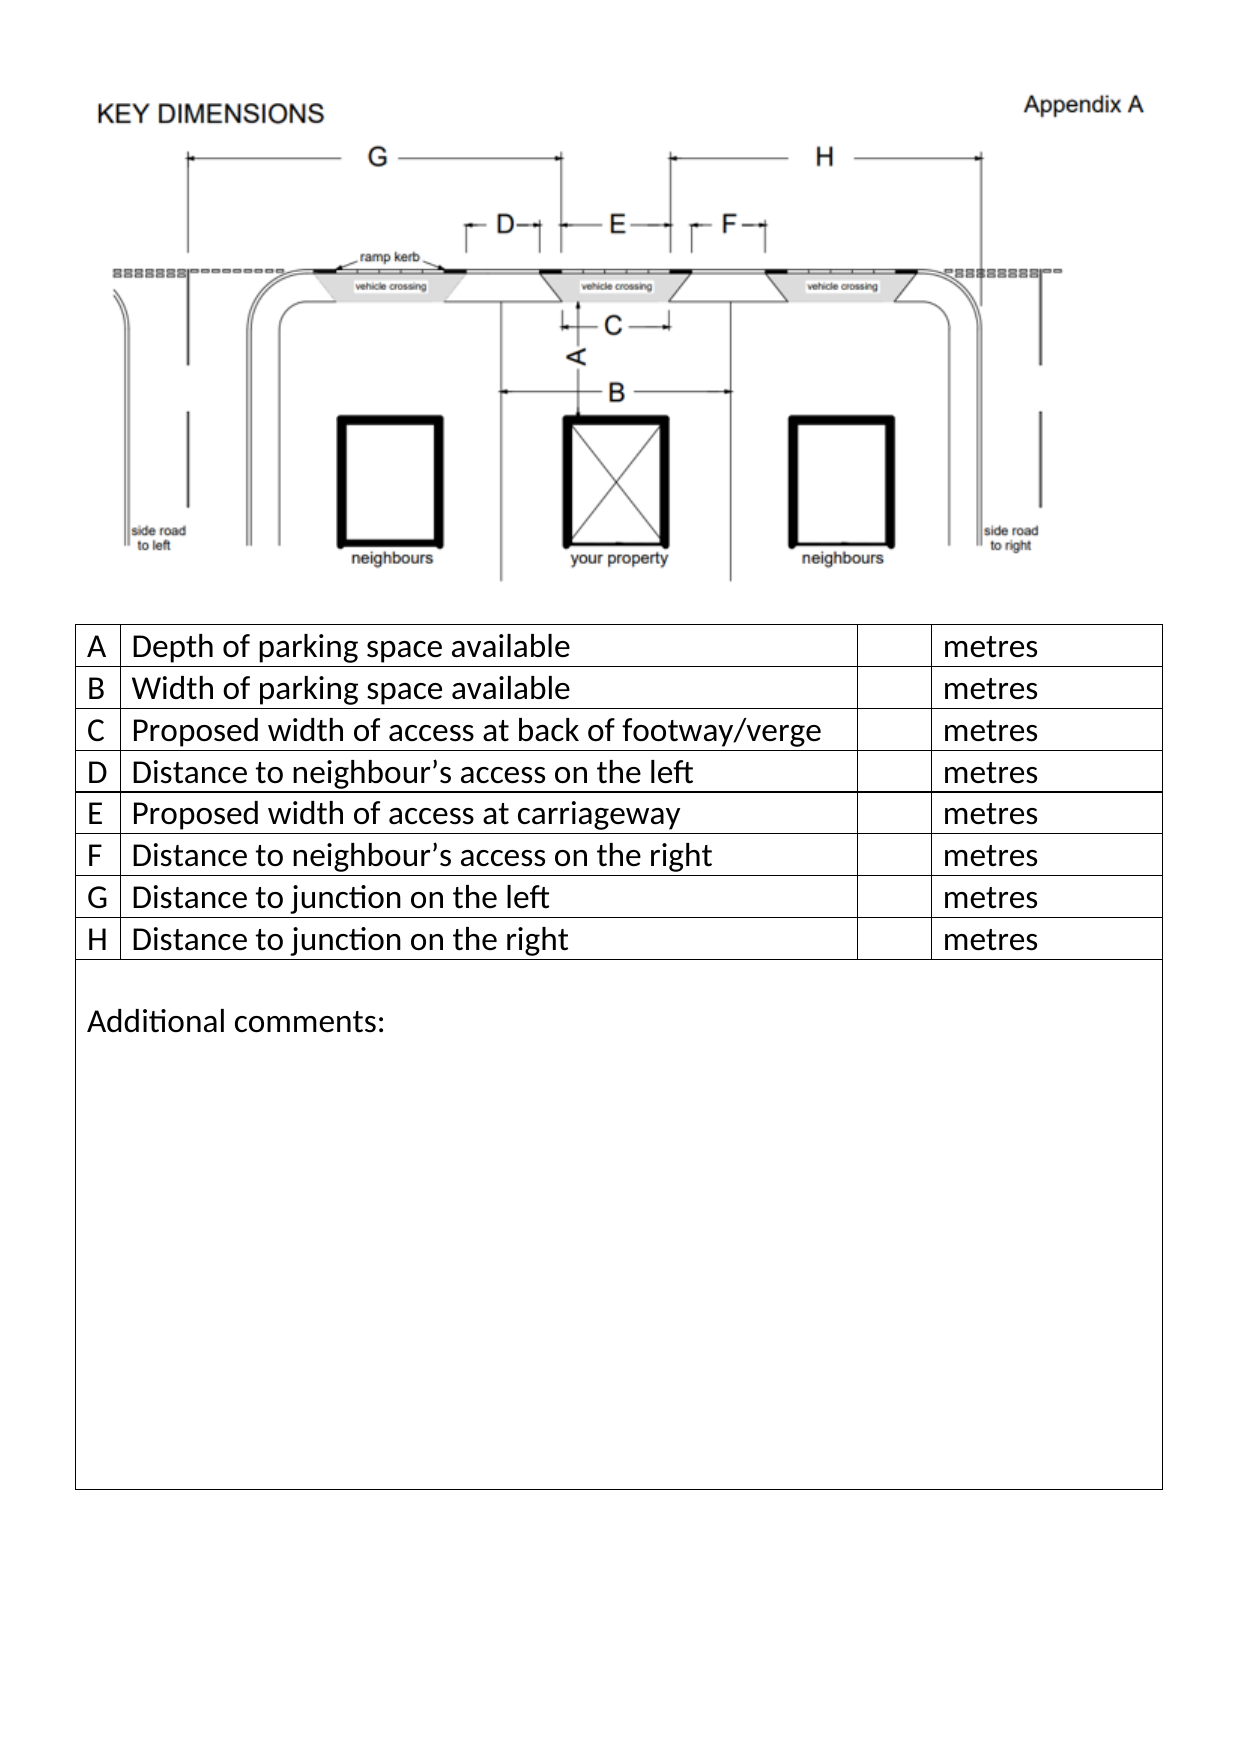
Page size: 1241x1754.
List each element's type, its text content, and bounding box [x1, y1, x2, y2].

table_cell Proposed width of access at back of footway/verge [121, 709, 857, 749]
table_cell B [76, 667, 120, 708]
table_cell Distance to junction on the right [121, 918, 857, 958]
table_cell [858, 793, 931, 833]
table_cell Width of parking space available [121, 667, 857, 708]
table_cell metres [932, 834, 1162, 875]
table_cell [858, 751, 931, 791]
table_cell C [76, 709, 120, 749]
table_cell metres [932, 667, 1162, 708]
table_cell G [76, 876, 120, 917]
table_cell [858, 667, 931, 708]
table_cell metres [932, 918, 1162, 958]
table_cell E [76, 793, 120, 833]
table_header A [76, 625, 120, 666]
table_cell [858, 709, 931, 749]
picture [75, 87, 1151, 597]
table_cell metres [932, 709, 1162, 749]
table_cell Additional comments: [76, 960, 1162, 1489]
table_header [858, 625, 931, 666]
table_cell [858, 834, 931, 875]
table_cell [858, 918, 931, 958]
table_cell Proposed width of access at carriageway [121, 793, 857, 833]
table_header metres [932, 625, 1162, 666]
table_cell [858, 876, 931, 917]
table_cell metres [932, 793, 1162, 833]
table_cell metres [932, 876, 1162, 917]
table_header Depth of parking space available [121, 625, 857, 666]
table_cell Distance to neighbour’s access on the left [121, 751, 857, 791]
table_cell Distance to neighbour’s access on the right [121, 834, 857, 875]
table_cell H [76, 918, 120, 958]
table_cell Distance to junction on the left [121, 876, 857, 917]
table_cell metres [932, 751, 1162, 791]
table_cell F [76, 834, 120, 875]
table_cell D [76, 751, 120, 791]
